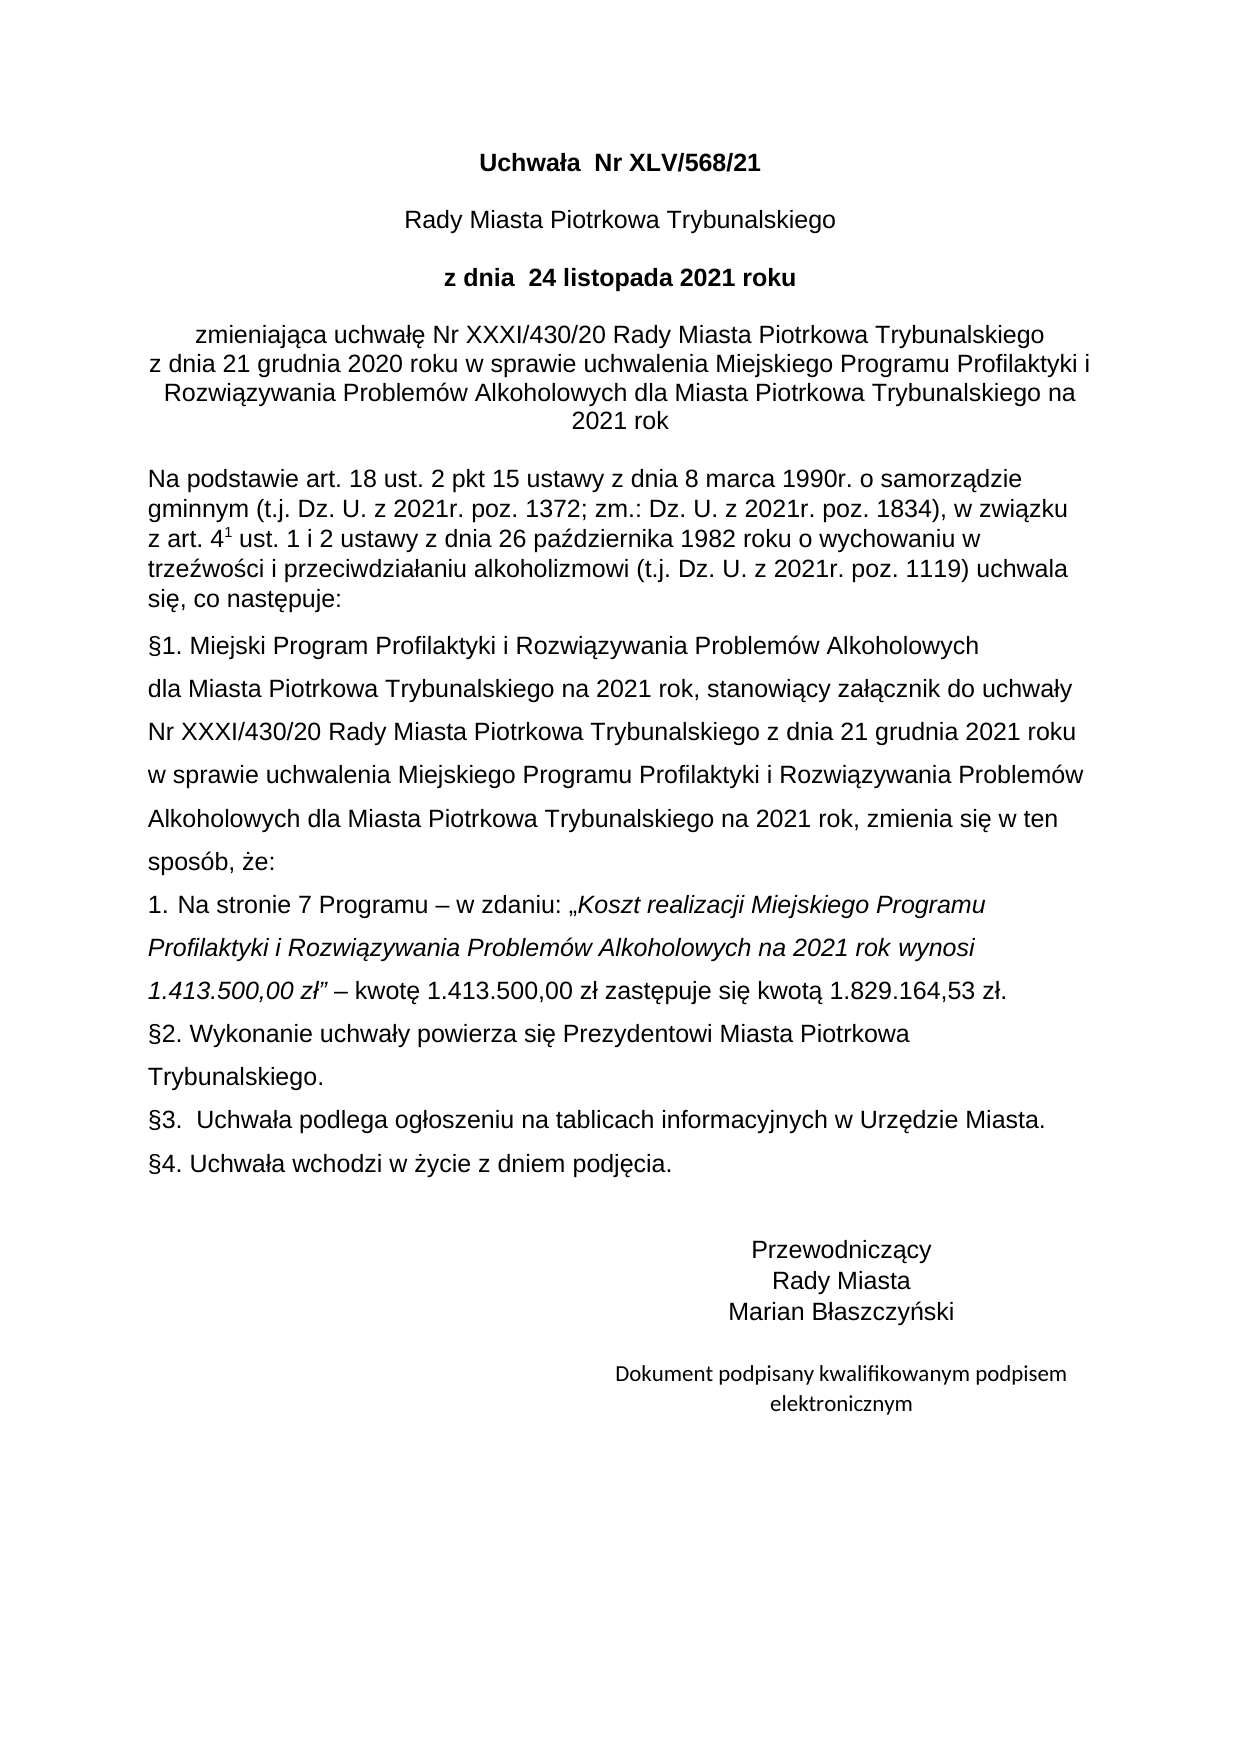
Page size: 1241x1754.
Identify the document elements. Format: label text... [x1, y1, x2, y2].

list Na stronie 7 Programu – w zdaniu: „Koszt realizacji Miejskiego Programu Profilaktyki i Rozwiązywania Problemów Alkoholowych na 2021 rok wynosi 1.413.500,00 zł” – kwotę 1.413.500,00 zł zastępuje się kwotą 1.829.164,53 zł. [148, 890, 1093, 1005]
text Przewodniczący [590, 1235, 1093, 1263]
text Uchwała Nr XLV/568/21 [148, 148, 1093, 176]
text Rady Miasta Piotrkowa Trybunalskiego [148, 205, 1093, 234]
text Marian Błaszczyński [590, 1297, 1093, 1326]
text Dokument podpisany kwalifikowanym podpisem elektronicznym [590, 1359, 1093, 1417]
text Na podstawie art. 18 ust. 2 pkt 15 ustawy z dnia 8 marca 1990r. o samorządzie gminnym (t.j. Dz. U. z 2021r. poz. 1372; zm.: Dz. U. z 2021r. poz. 1834), w związku z art. 41 ust. 1 i 2 ustawy z dnia 26 października 1982 roku o wychowaniu w trzeźwości i przeciwdziałaniu alkoholizmowi (t.j. Dz. U. z 2021r. poz. 1119) uchwala się, co następuje: [148, 464, 1093, 613]
text §4. Uchwała wchodzi w życie z dniem podjęcia. [148, 1148, 1093, 1177]
text Rady Miasta [590, 1266, 1093, 1294]
text §2. Wykonanie uchwały powierza się Prezydentowi Miasta Piotrkowa Trybunalskiego. [148, 1019, 1093, 1091]
text zmieniająca uchwałę Nr XXXI/430/20 Rady Miasta Piotrkowa Trybunalskiego [148, 320, 1093, 349]
text §1. Miejski Program Profilaktyki i Rozwiązywania Problemów Alkoholowych dla Miasta Piotrkowa Trybunalskiego na 2021 rok, stanowiący załącznik do uchwały Nr XXXI/430/20 Rady Miasta Piotrkowa Trybunalskiego z dnia 21 grudnia 2021 roku w sprawie uchwalenia Miejskiego Programu Profilaktyki i Rozwiązywania Problemów Alkoholowych dla Miasta Piotrkowa Trybunalskiego na 2021 rok, zmienia się w ten sposób, że: [148, 631, 1093, 875]
text z dnia 21 grudnia 2020 roku w sprawie uchwalenia Miejskiego Programu Profilaktyki i Rozwiązywania Problemów Alkoholowych dla Miasta Piotrkowa Trybunalskiego na 2021 rok [148, 349, 1093, 435]
text z dnia 24 listopada 2021 roku [148, 263, 1093, 291]
text §3. Uchwała podlega ogłoszeniu na tablicach informacyjnych w Urzędzie Miasta. [148, 1105, 1093, 1134]
